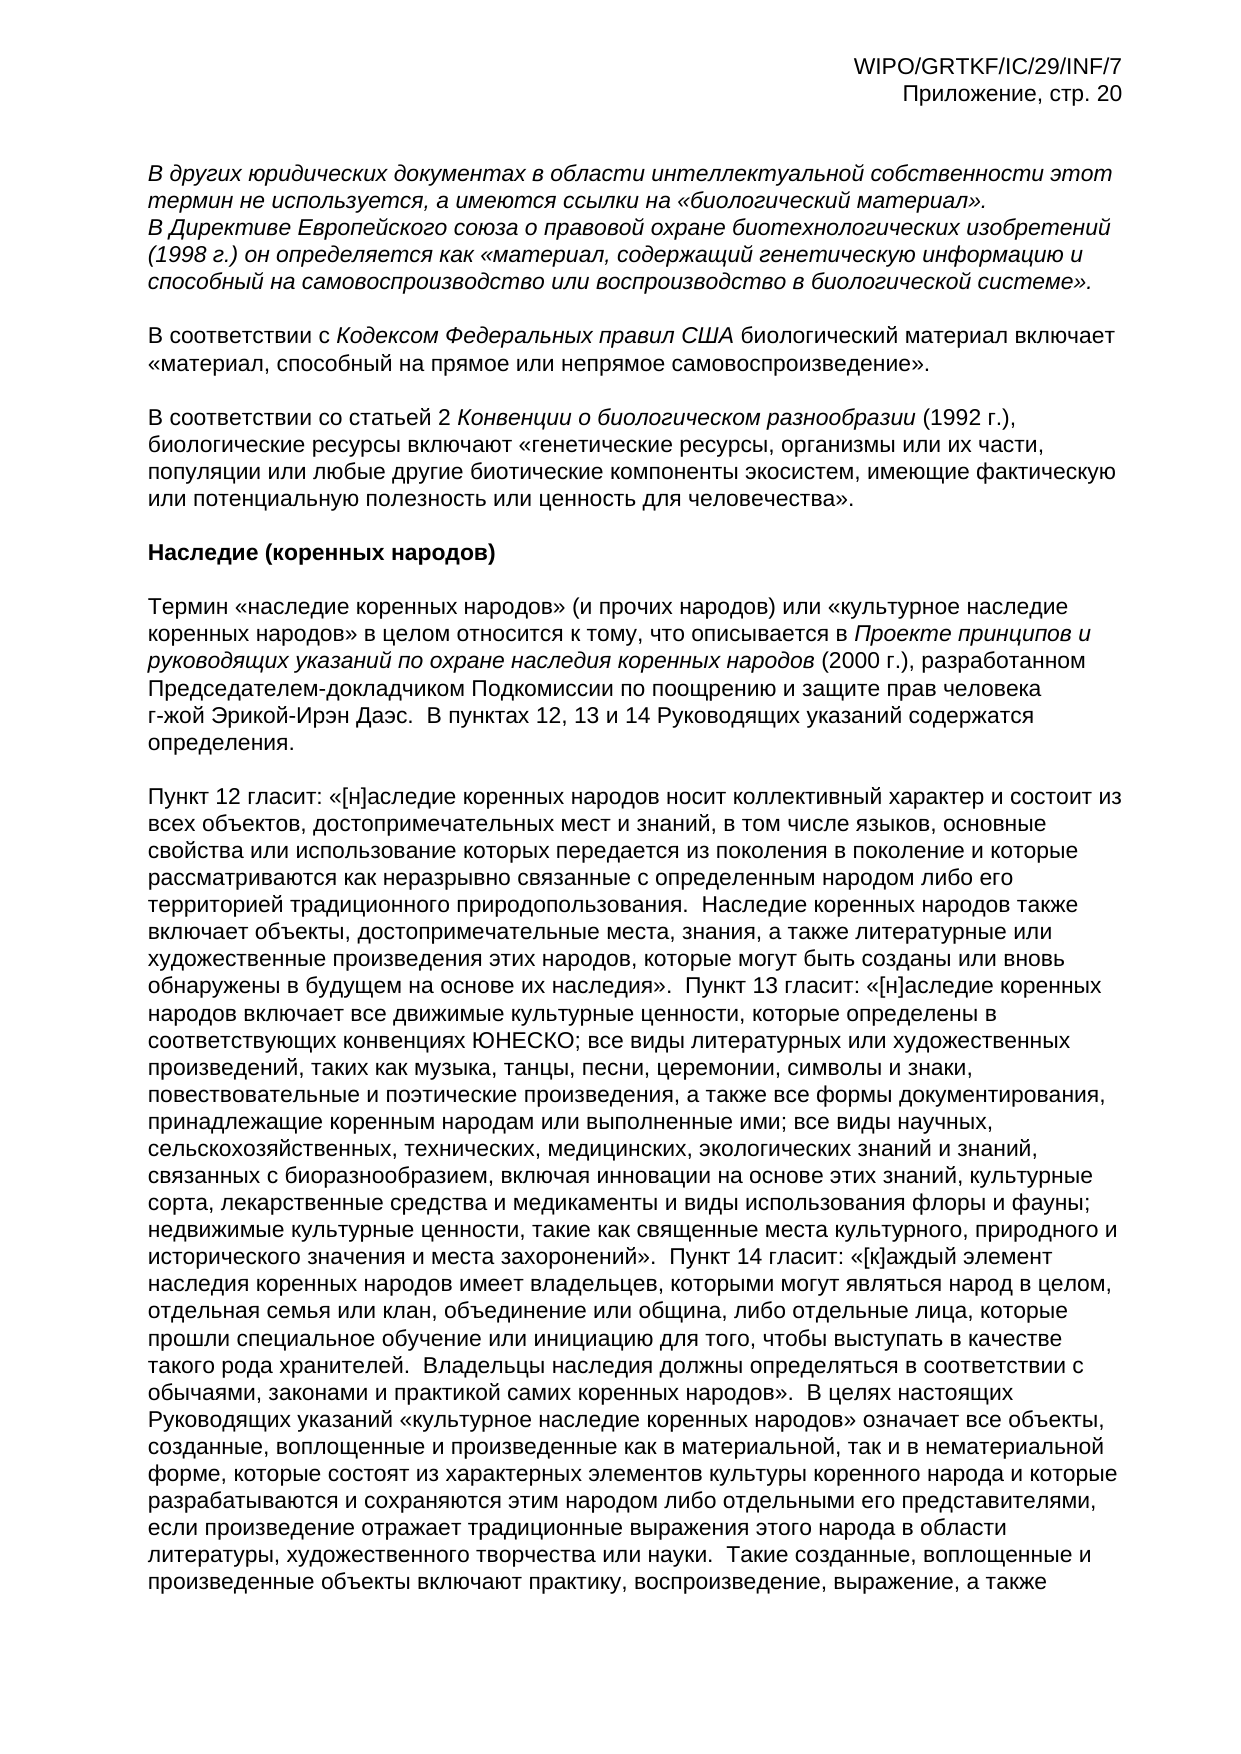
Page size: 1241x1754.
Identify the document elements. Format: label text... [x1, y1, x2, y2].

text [148, 782, 1122, 1595]
text В соответствии со статьей 2 Конвенции о биологическом разнообразии (1992 г.), биологические ресурсы включают «генетические ресурсы, организмы или их части, популяции или любые другие биотические компоненты экосистем, имеющие фактическую или потенциальную полезность или ценность для человечества». [148, 403, 1122, 511]
text В других юридических документах в области интеллектуальной собственности этот термин не используется, а имеются ссылки на «биологический материал». В Директиве Европейского союза о правовой охране биотехнологических изобретений (1998 г.) он определяется как «материал, содержащий генетическую информацию и способный на самовоспроизводство или воспроизводство в биологической системе». [148, 159, 1122, 295]
text В соответствии с Кодексом Федеральных правил США биологический материал включает «материал, способный на прямое или непрямое самовоспроизведение». [148, 322, 1122, 376]
text Наследие (коренных народов) [148, 538, 1122, 566]
text Термин «наследие коренных народов» (и прочих народов) или «культурное наследие коренных народов» в целом относится к тому, что описывается в Проекте принципов и руководящих указаний по охране наследия коренных народов (2000 г.), разработанном Председателем-докладчиком Подкомиссии по поощрению и защите прав человека г-жой Эрикой-Ирэн Даэс. В пунктах 12, 13 и 14 Руководящих указаний содержатся определения. [148, 593, 1122, 755]
